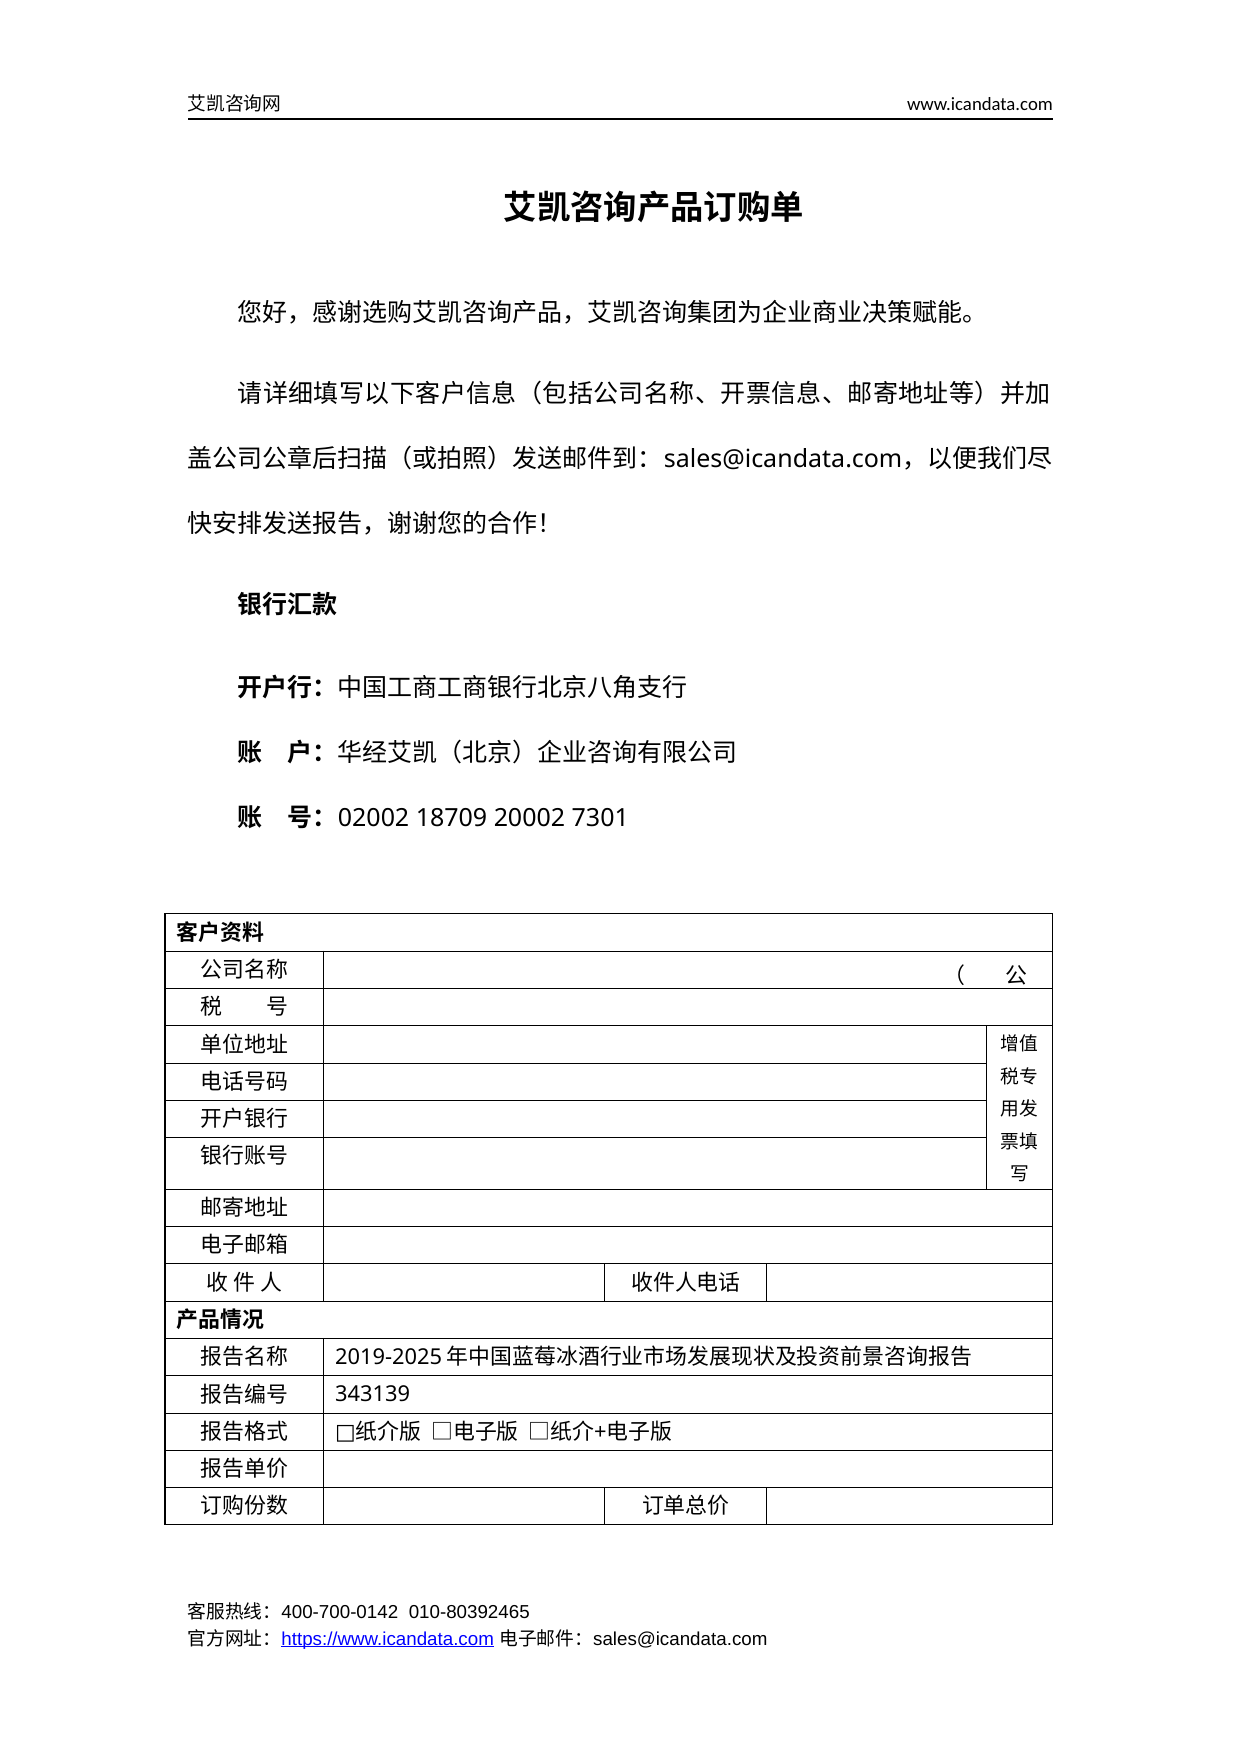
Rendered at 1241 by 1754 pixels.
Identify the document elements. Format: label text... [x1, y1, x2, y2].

table_cell [324, 1227, 1052, 1263]
table_cell 报告编号 [166, 1376, 323, 1412]
text 请详细填写以下客户信息（包括公司名称、开票信息、邮寄地址等）并加盖公司公章后扫描（或拍照）发送邮件到：sales@icandata.com，以便我们尽快安排发送报告，谢谢您的合作！ [187, 359, 1053, 554]
table_cell 邮寄地址 [166, 1190, 323, 1226]
table_cell 收件人电话 [605, 1264, 766, 1301]
table_cell [324, 1190, 1052, 1226]
table_cell 单位地址 [166, 1026, 323, 1062]
table_cell 电子邮箱 [166, 1227, 323, 1263]
table_cell [324, 1451, 1052, 1487]
table_cell 开户银行 [166, 1101, 323, 1137]
table_cell 银行账号 [166, 1138, 323, 1189]
text 账 号：02002 18709 20002 7301 [187, 783, 1053, 848]
table_cell 订单总价 [605, 1488, 766, 1524]
table_cell 增值税专用发票填写 [987, 1026, 1052, 1189]
table_header 客户资料 [166, 914, 1052, 951]
table_cell 报告格式 [166, 1414, 323, 1450]
text 艾凯咨询产品订购单 [187, 172, 1053, 237]
text 开户行：中国工商工商银行北京八角支行 [187, 653, 1053, 718]
table_cell 公司名称 [166, 952, 323, 988]
table_cell 电话号码 [166, 1064, 323, 1100]
table_cell 报告单价 [166, 1451, 323, 1487]
table_cell [324, 989, 1052, 1025]
table_cell [324, 952, 1052, 988]
table_cell [324, 1026, 986, 1062]
table_cell [324, 1264, 604, 1301]
table_cell [324, 1138, 986, 1189]
text 账 户：华经艾凯（北京）企业咨询有限公司 [187, 718, 1053, 783]
table_cell [767, 1488, 1052, 1524]
table_cell □纸介版 □电子版 □纸介+电子版 [324, 1414, 1052, 1450]
table_cell 税 号 [166, 989, 323, 1025]
table_cell [324, 1064, 986, 1100]
table_cell 收 件 人 [166, 1264, 323, 1301]
text 您好，感谢选购艾凯咨询产品，艾凯咨询集团为企业商业决策赋能。 [187, 278, 1053, 343]
table_cell 343139 [324, 1376, 1052, 1412]
table_cell [324, 1101, 986, 1137]
table_cell [324, 1488, 604, 1524]
table_cell 订购份数 [166, 1488, 323, 1524]
table_cell 2019-2025年中国蓝莓冰酒行业市场发展现状及投资前景咨询报告 [324, 1339, 1052, 1375]
table_cell 报告名称 [166, 1339, 323, 1375]
table_cell [767, 1264, 1052, 1301]
text 银行汇款 [187, 570, 1053, 635]
table_cell 产品情况 [166, 1302, 1052, 1338]
